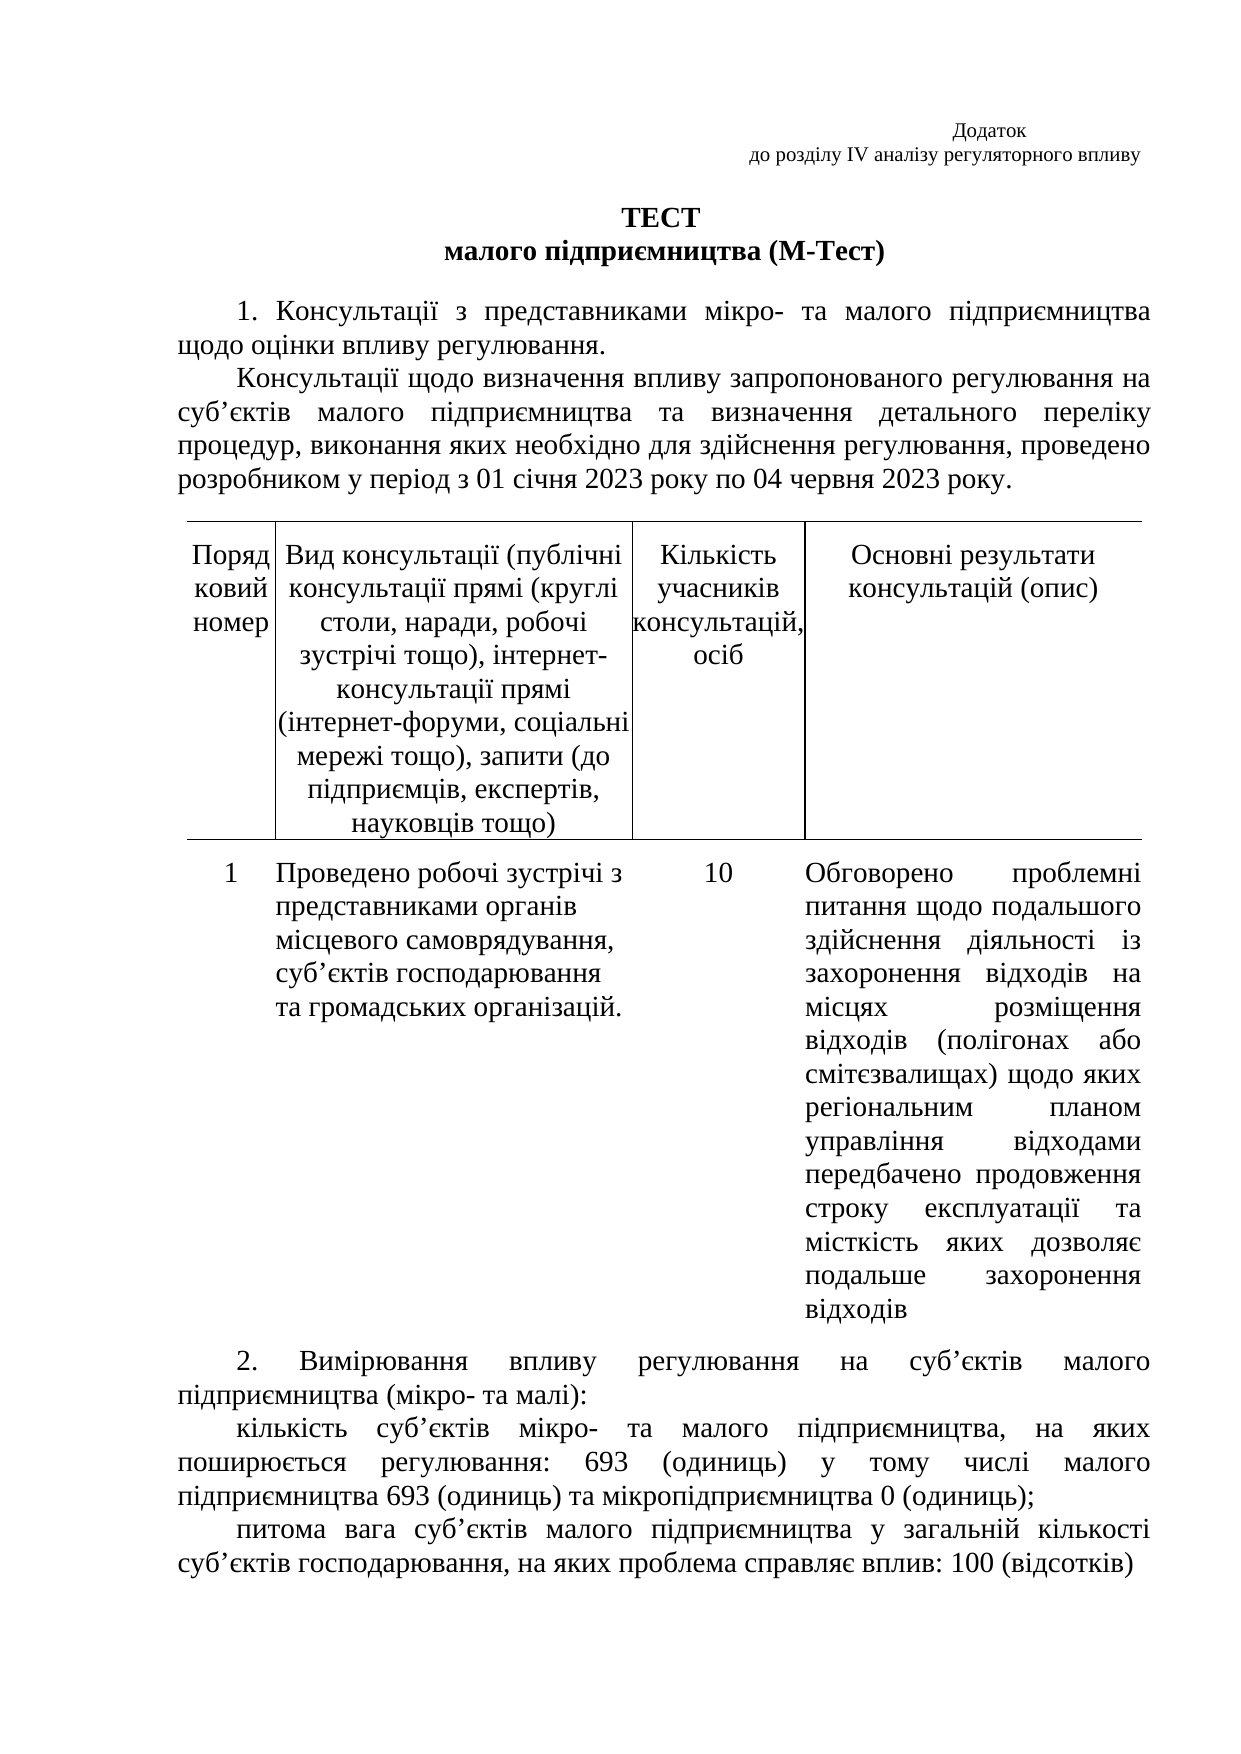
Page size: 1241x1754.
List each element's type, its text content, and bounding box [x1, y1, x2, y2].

text 1. Консультації з представниками мікро- та малого підприємництва щодо оцінки впливу регулювання. [177, 293, 1152, 360]
table_header Вид консультації (публічні консультації прямі (круглі столи, наради, робочі зустрічі тощо), інтернет-консультації прямі (інтернет-форуми, соціальні мережі тощо), запити (до підприємців, експертів, науковців тощо) [276, 522, 632, 839]
text до розділу ІV аналізу регуляторного впливу [738, 142, 1152, 166]
text 2. Вимірювання впливу регулювання на суб’єктів малого підприємництва (мікро- та малі): [177, 1343, 1152, 1411]
text ТЕСТ малого підприємництва (М-Тест) [177, 200, 1152, 267]
text Додаток [827, 118, 1152, 142]
table_header Кількість учасників консультацій, осіб [633, 522, 804, 839]
table_cell 10 [632, 840, 805, 1324]
text кількість суб’єктів мікро- та малого підприємництва, на яких поширюється регулювання: 693 (одиниць) у тому числі малого підприємництва 693 (одиниць) та мікропідприємництва 0 (одиниць); [177, 1411, 1152, 1511]
table_cell Проведено робочі зустрічі з представниками органів місцевого самоврядування, суб’єктів господарювання та громадських організацій. [275, 840, 632, 1324]
table_header Основні результати консультацій (опис) [806, 522, 1142, 839]
text Консультації щодо визначення впливу запропонованого регулювання на суб’єктів малого підприємництва та визначення детального переліку процедур, виконання яких необхідно для здійснення регулювання, проведено розробником у період з 01 січня 2023 року по 04 червня 2023 року. [177, 360, 1152, 494]
table_cell 1 [187, 840, 275, 1324]
table_header Порядковий номер [187, 522, 275, 839]
table_cell Обговорено проблемні питання щодо подальшого здійснення діяльності із захоронення відходів на місцях розміщення відходів (полігонах або смітєзвалищах) щодо яких регіональним планом управління відходами передбачено продовження строку експлуатації та місткість яких дозволяє подальше захоронення відходів [805, 840, 1142, 1324]
text питома вага суб’єктів малого підприємництва у загальній кількості суб’єктів господарювання, на яких проблема справляє вплив: 100 (відсотків) [177, 1511, 1152, 1578]
